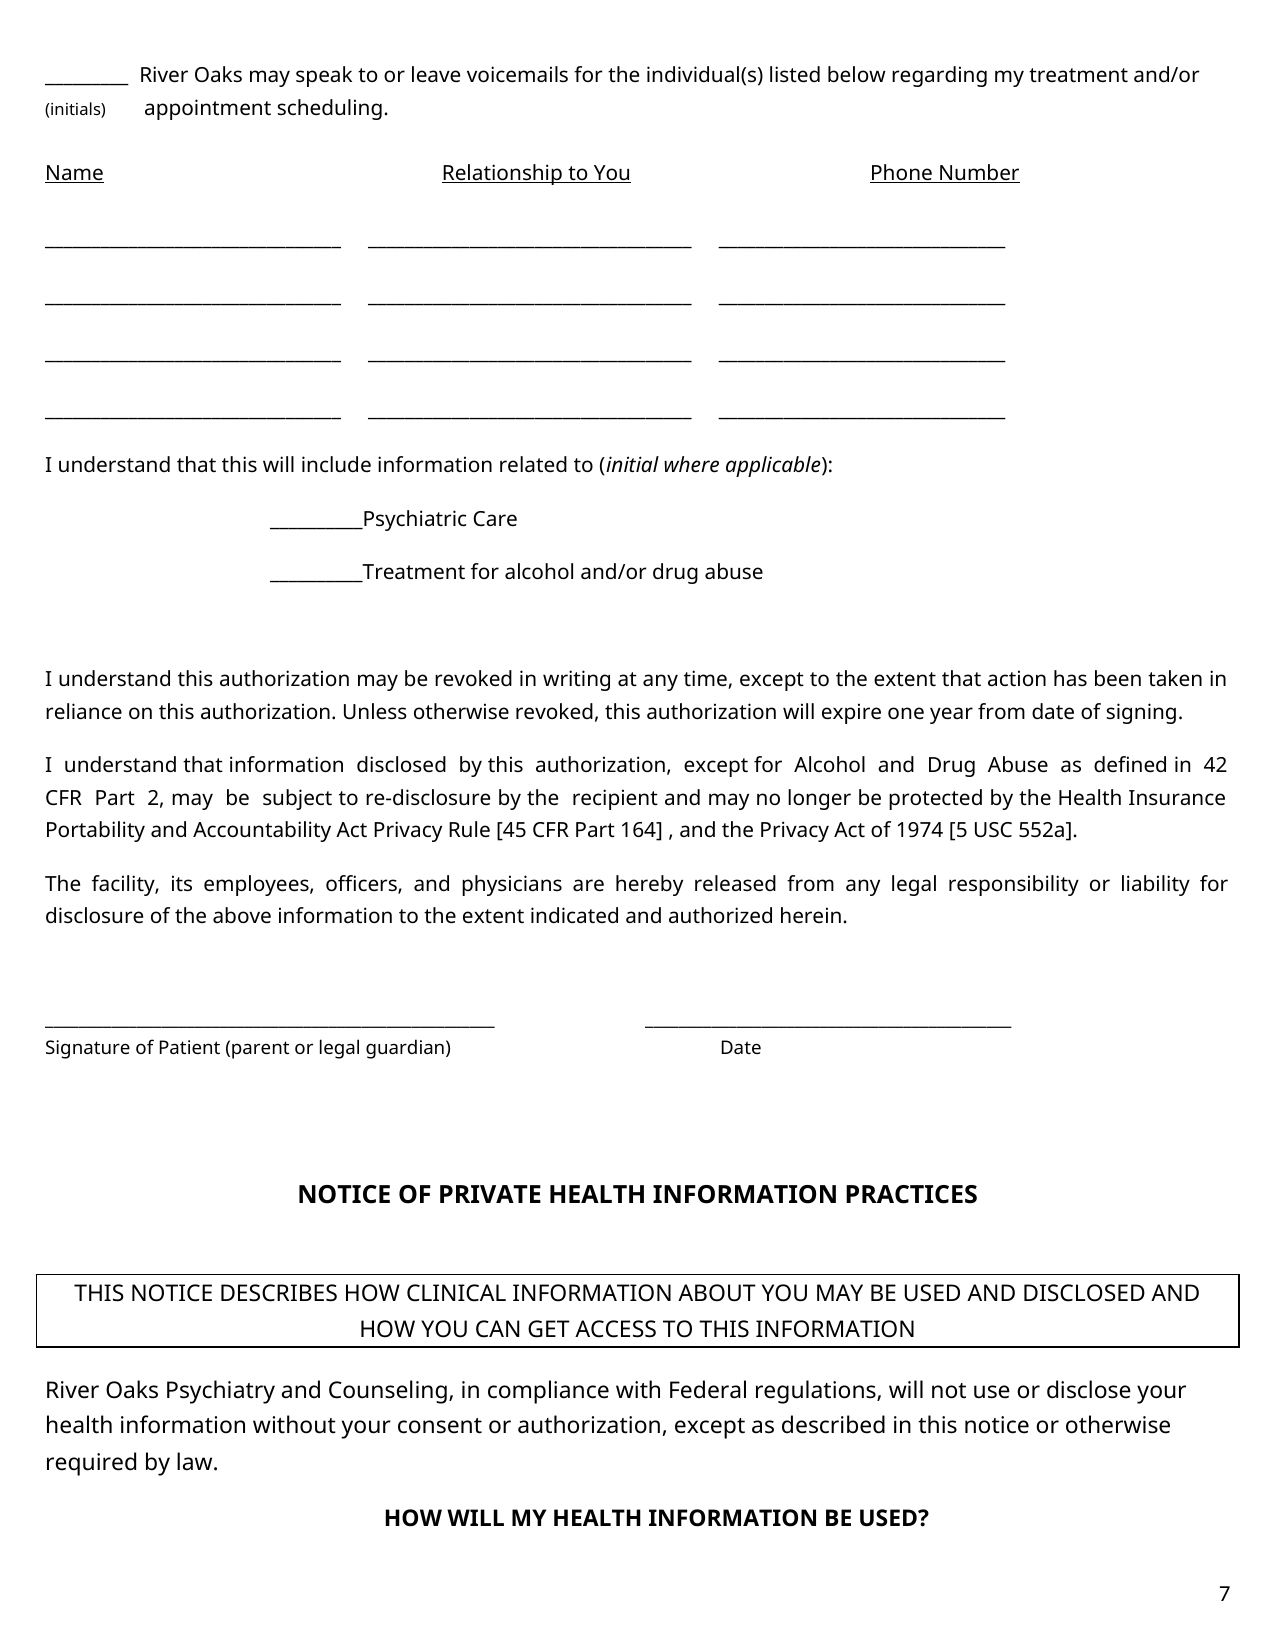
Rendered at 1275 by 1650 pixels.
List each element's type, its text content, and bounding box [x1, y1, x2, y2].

text (initials) appointment scheduling. [45, 93, 1230, 121]
text THIS NOTICE DESCRIBES HOW CLINICAL INFORMATION ABOUT YOU MAY BE USED AND DISCLOSED AND HOW YOU CAN GET ACCESS TO THIS INFORMATION [37, 1275, 1238, 1346]
text ______________________________________________________ ____________________________________________ [45, 1005, 1230, 1031]
text Name Relationship to You Phone Number [45, 158, 1230, 186]
text ________________________________ ___________________________________ _______________________________ [45, 394, 1230, 422]
text _________ River Oaks may speak to or leave voicemails for the individual(s) listed below regarding my treatment and/or [45, 60, 1230, 88]
text I understand that information disclosed by this authorization, except for Alcohol and Drug Abuse as defined in 42 CFR Part 2, may be subject to re-disclosure by the recipient and may no longer be protected by the Health Insurance Portability and Accountability Act Privacy Rule [45 CFR Part 164] , and the Privacy Act of 1974 [5 USC 552a]. [45, 750, 1230, 844]
subtitle NOTICE OF PRIVATE HEALTH INFORMATION PRACTICES [45, 1176, 1230, 1211]
text ________________________________ ___________________________________ _______________________________ [45, 280, 1230, 308]
text The facility, its employees, officers, and physicians are hereby released from any legal responsibility or liability for disclosure of the above information to the extent indicated and authorized herein. [45, 869, 1230, 930]
text Signature of Patient (parent or legal guardian) Date [45, 1034, 1230, 1060]
text HOW WILL MY HEALTH INFORMATION BE USED? [82, 1502, 1230, 1533]
text I understand that this will include information related to (initial where applicable): [45, 451, 1230, 479]
text __________Treatment for alcohol and/or drug abuse [195, 557, 1230, 586]
text __________Psychiatric Care [195, 504, 1230, 532]
text I understand this authorization may be revoked in writing at any time, except to the extent that action has been taken in reliance on this authorization. Unless otherwise revoked, this authorization will expire one year from date of signing. [45, 664, 1230, 725]
text River Oaks Psychiatry and Counseling, in compliance with Federal regulations, will not use or disclose your health information without your consent or authorization, except as described in this notice or otherwise required by law. [45, 1373, 1230, 1477]
text ________________________________ ___________________________________ _______________________________ [45, 223, 1230, 251]
text ________________________________ ___________________________________ _______________________________ [45, 337, 1230, 365]
